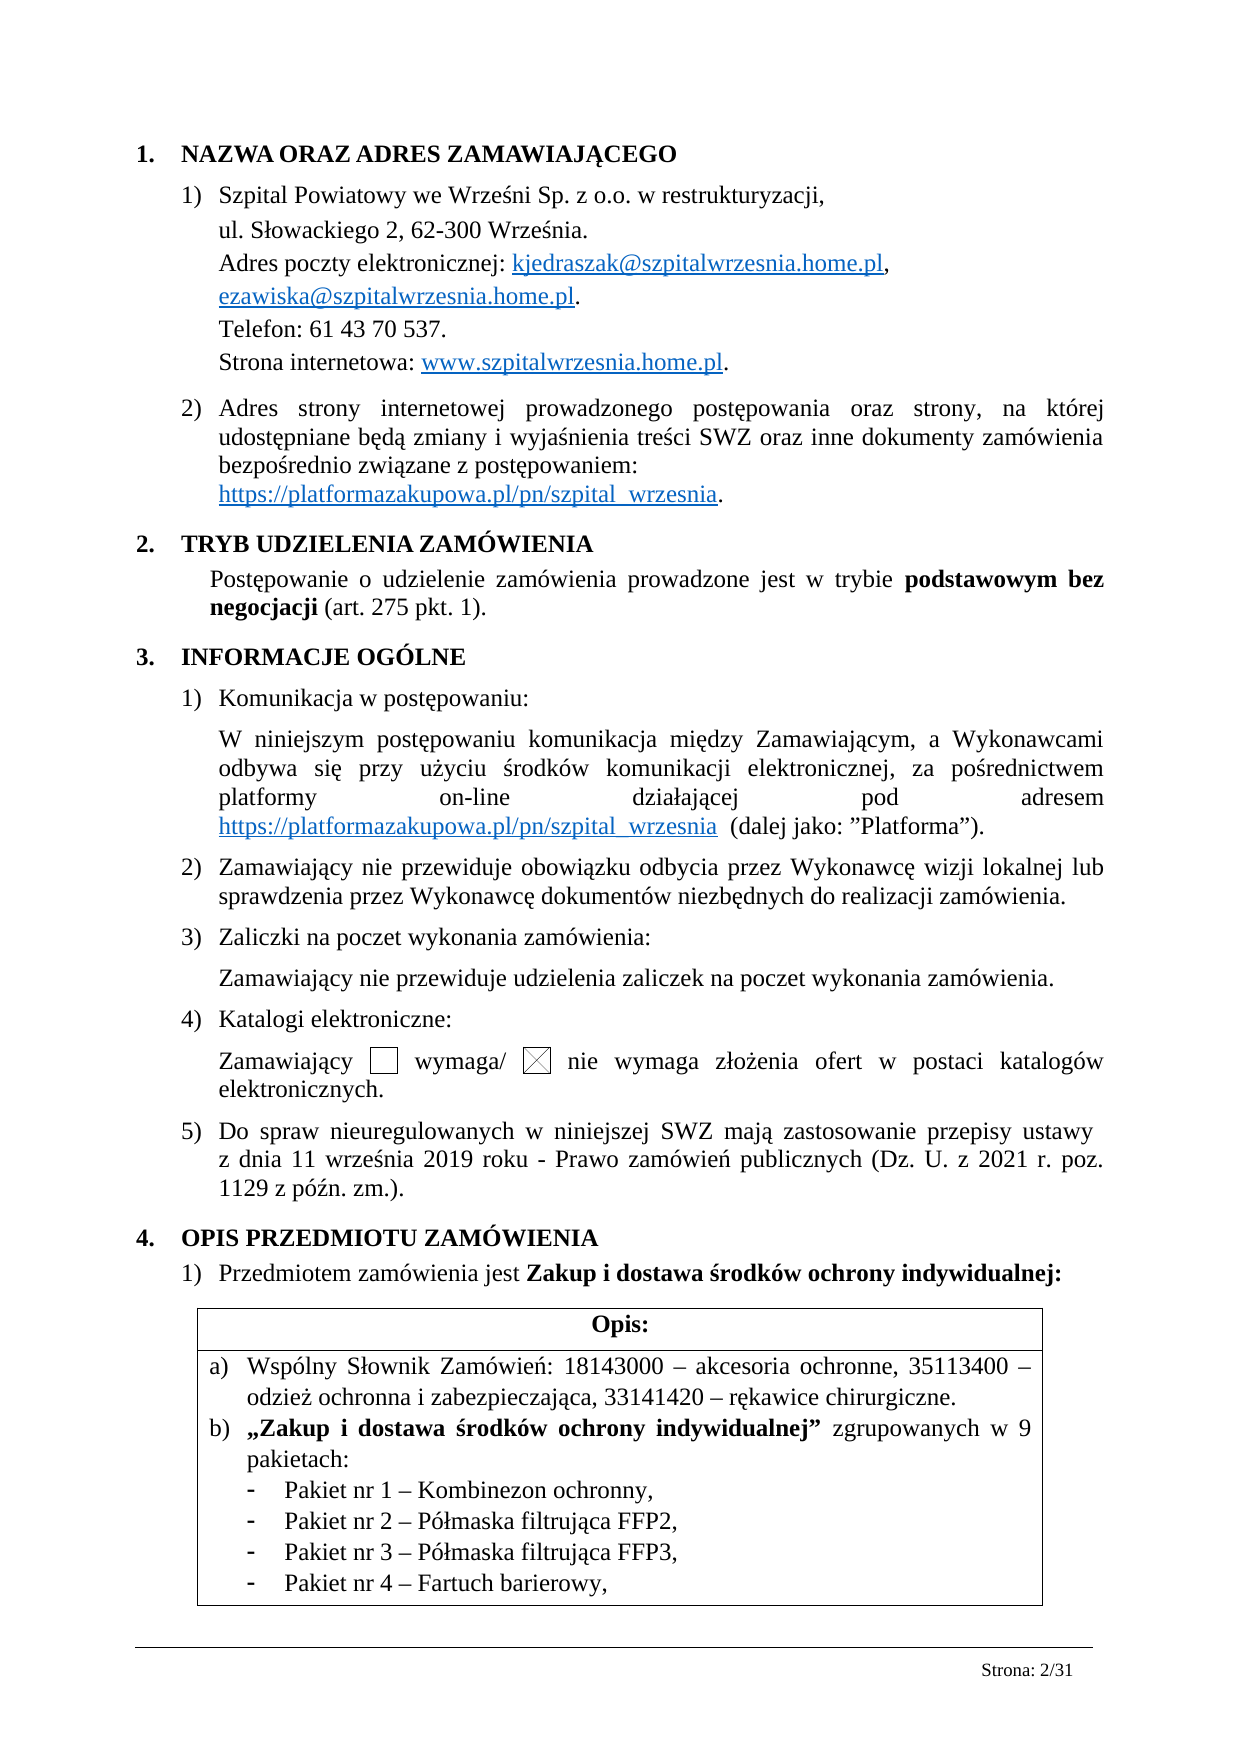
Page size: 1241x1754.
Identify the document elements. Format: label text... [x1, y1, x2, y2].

subtitle Do spraw nieuregulowanych w niniejszej SWZ mają zastosowanie przepisy ustawy z dnia 11 września 2019 roku - Prawo zamówień publicznych (Dz. U. z 2021 r. poz. 1129 z późn. zm.). [181, 1116, 1104, 1202]
subtitle Tryb udzielenia zamówienia [136, 529, 1104, 557]
subtitle Komunikacja w postępowaniu: [181, 683, 1104, 712]
text Postępowanie o udzielenie zamówienia prowadzone jest w trybie podstawowym bez negocjacji (art. 275 pkt. 1). [209, 564, 1104, 621]
subtitle Opis przedmiotu zamówienia [136, 1223, 1104, 1252]
subtitle Zamawiający nie przewiduje udzielenia zaliczek na poczet wykonania zamówienia. [211, 963, 1104, 992]
subtitle informacje ogólne [136, 642, 1104, 671]
subtitle Zaliczki na poczet wykonania zamówienia: [181, 922, 1104, 951]
subtitle W niniejszym postępowaniu komunikacja między Zamawiającym, a Wykonawcami odbywa się przy użyciu środków komunikacji elektronicznej, za pośrednictwem platformy on-line działającej pod adresem https://platformazakupowa.pl/pn/szpital_wrzesnia (dalej jako: ”Platforma”). [218, 724, 1104, 839]
subtitle Nazwa oraz adres Zamawiającego [136, 139, 1104, 168]
subtitle Zamawiający wymaga/ nie wymaga złożenia ofert w postaci katalogów elektronicznych. [218, 1046, 1104, 1103]
list Przedmiotem zamówienia jest Zakup i dostawa środków ochrony indywidualnej: [526, 1258, 1104, 1287]
subtitle Katalogi elektroniczne: [181, 1004, 1104, 1033]
text Adres poczty elektronicznej: kjedraszak@szpitalwrzesnia.home.pl, ezawiska@szpitalwrzesnia.home.pl. [218, 248, 1104, 310]
text Strona internetowa: www.szpitalwrzesnia.home.pl. [144, 347, 1104, 376]
table_header Opis: [198, 1309, 1042, 1350]
subtitle Adres strony internetowej prowadzonego postępowania oraz strony, na której udostępniane będą zmiany i wyjaśnienia treści SWZ oraz inne dokumenty zamówienia bezpośrednio związane z postępowaniem: [181, 393, 1104, 479]
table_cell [198, 1351, 1042, 1605]
text ul. Słowackiego 2, 62-300 Września. [144, 215, 1104, 244]
subtitle https://platformazakupowa.pl/pn/szpital_wrzesnia. [218, 479, 1104, 508]
subtitle Zamawiający nie przewiduje obowiązku odbycia przez Wykonawcę wizji lokalnej lub sprawdzenia przez Wykonawcę dokumentów niezbędnych do realizacji zamówienia. [181, 852, 1104, 909]
subtitle Szpital Powiatowy we Wrześni Sp. z o.o. w restrukturyzacji, [181, 180, 1104, 209]
text Telefon: 61 43 70 537. [144, 314, 1104, 343]
list Przedmiotem zamówienia jest Zakup i dostawa środków ochrony indywidualnej: [181, 1258, 520, 1287]
